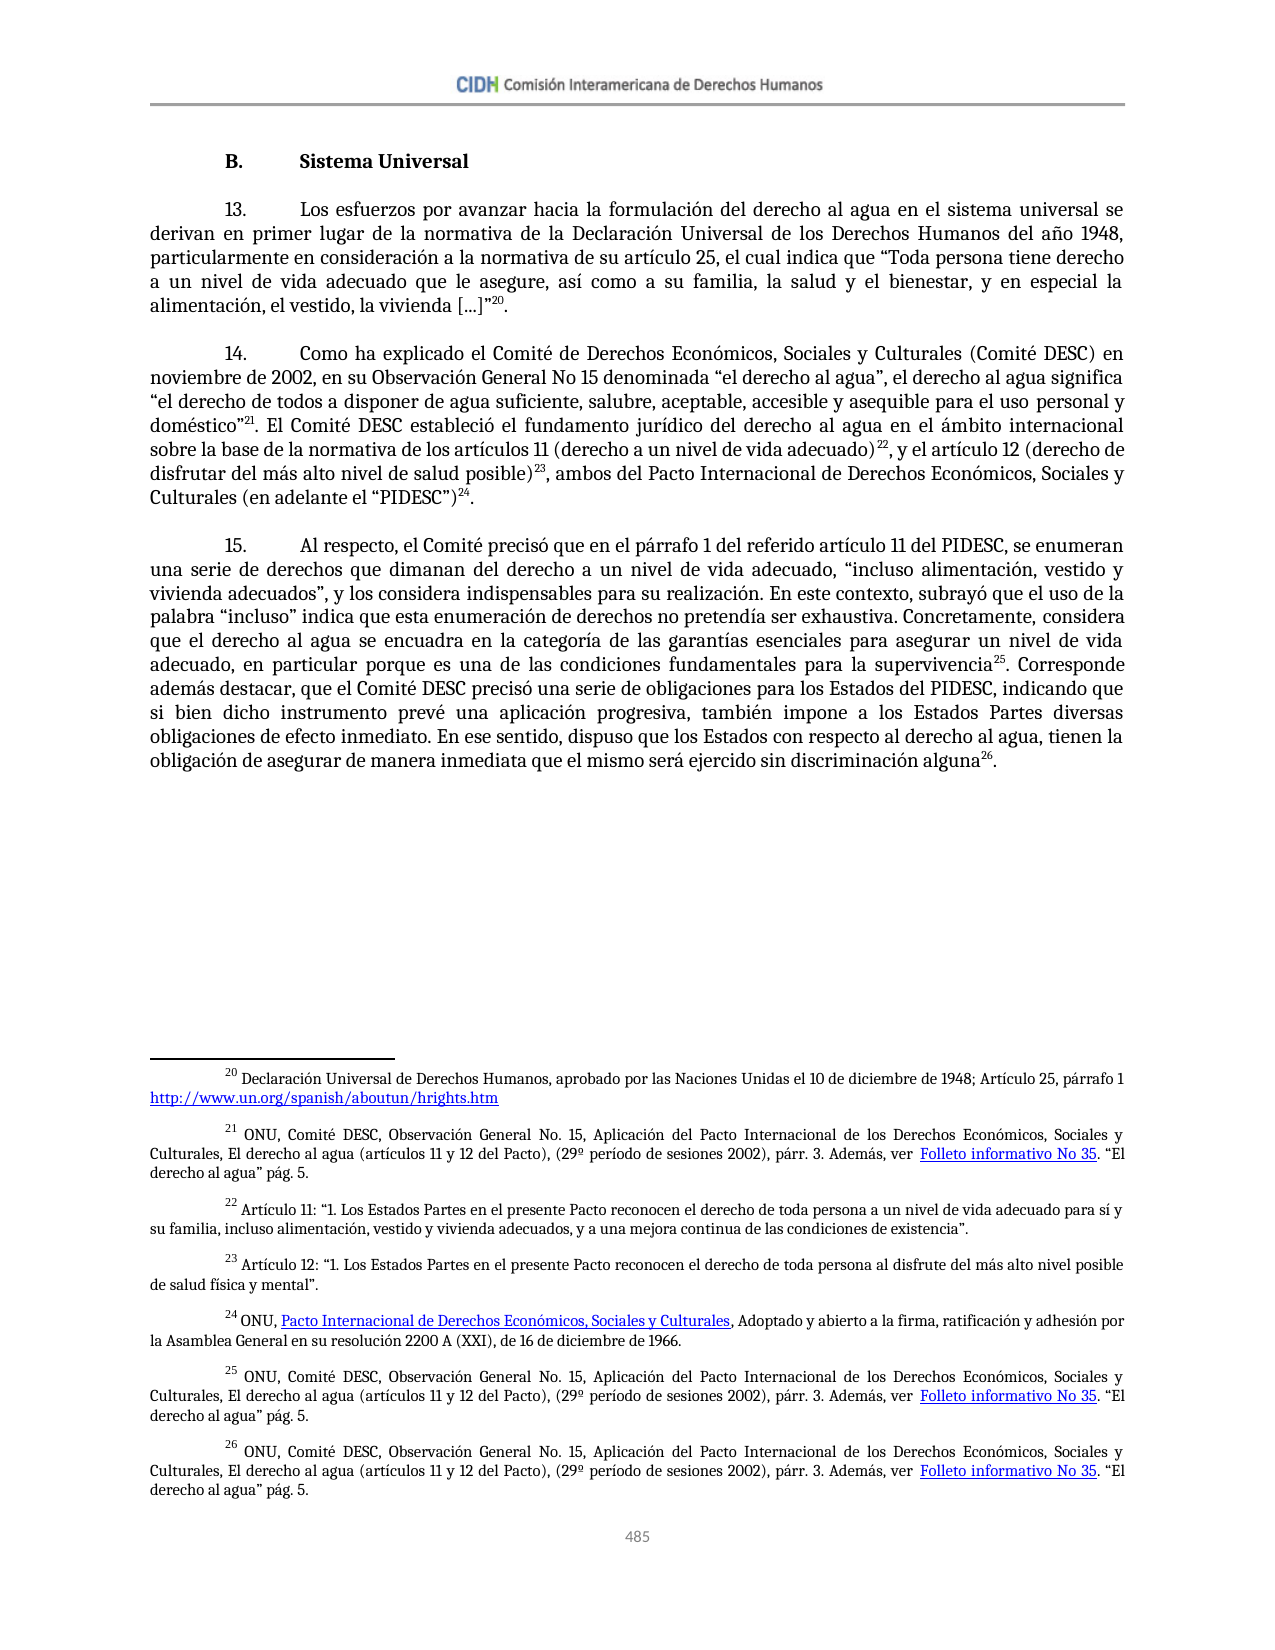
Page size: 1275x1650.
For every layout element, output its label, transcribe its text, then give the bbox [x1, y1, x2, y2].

list Como ha explicado el Comité de Derechos Económicos, Sociales y Culturales (Comité DESC) en noviembre de 2002, en su Observación General No 15 denominada “el derecho al agua”, el derecho al agua significa “el derecho de todos a disponer de agua suficiente, salubre, aceptable, accesible y asequible para el uso personal y doméstico”. El Comité DESC estableció el fundamento jurídico del derecho al agua en el ámbito internacional sobre la base de la normativa de los artículos 11 (derecho a un nivel de vida adecuado), y el artículo 12 (derecho de disfrutar del más alto nivel de salud posible), ambos del Pacto Internacional de Derechos Económicos, Sociales y Culturales (en adelante el “PIDESC”). [150, 342, 1125, 509]
list Al respecto, el Comité precisó que en el párrafo 1 del referido artículo 11 del PIDESC, se enumeran una serie de derechos que dimanan del derecho a un nivel de vida adecuado, “incluso alimentación, vestido y vivienda adecuados”, y los considera indispensables para su realización. En este contexto, subrayó que el uso de la palabra “incluso” indica que esta enumeración de derechos no pretendía ser exhaustiva. Concretamente, considera que el derecho al agua se encuadra en la categoría de las garantías esenciales para asegurar un nivel de vida adecuado, en particular porque es una de las condiciones fundamentales para la supervivencia. Corresponde además destacar, que el Comité DESC precisó una serie de obligaciones para los Estados del PIDESC, indicando que si bien dicho instrumento prevé una aplicación progresiva, también impone a los Estados Partes diversas obligaciones de efecto inmediato. En ese sentido, dispuso que los Estados con respecto al derecho al agua, tienen la obligación de asegurar de manera inmediata que el mismo será ejercido sin discriminación alguna. [150, 533, 1125, 773]
picture [450, 75, 826, 95]
list Los esfuerzos por avanzar hacia la formulación del derecho al agua en el sistema universal se derivan en primer lugar de la normativa de la Declaración Universal de los Derechos Humanos del año 1948, particularmente en consideración a la normativa de su artículo 25, el cual indica que “Toda persona tiene derecho a un nivel de vida adecuado que le asegure, así como a su familia, la salud y el bienestar, y en especial la alimentación, el vestido, la vivienda [...]”. [150, 198, 1125, 318]
text B. Sistema Universal [225, 150, 1125, 174]
